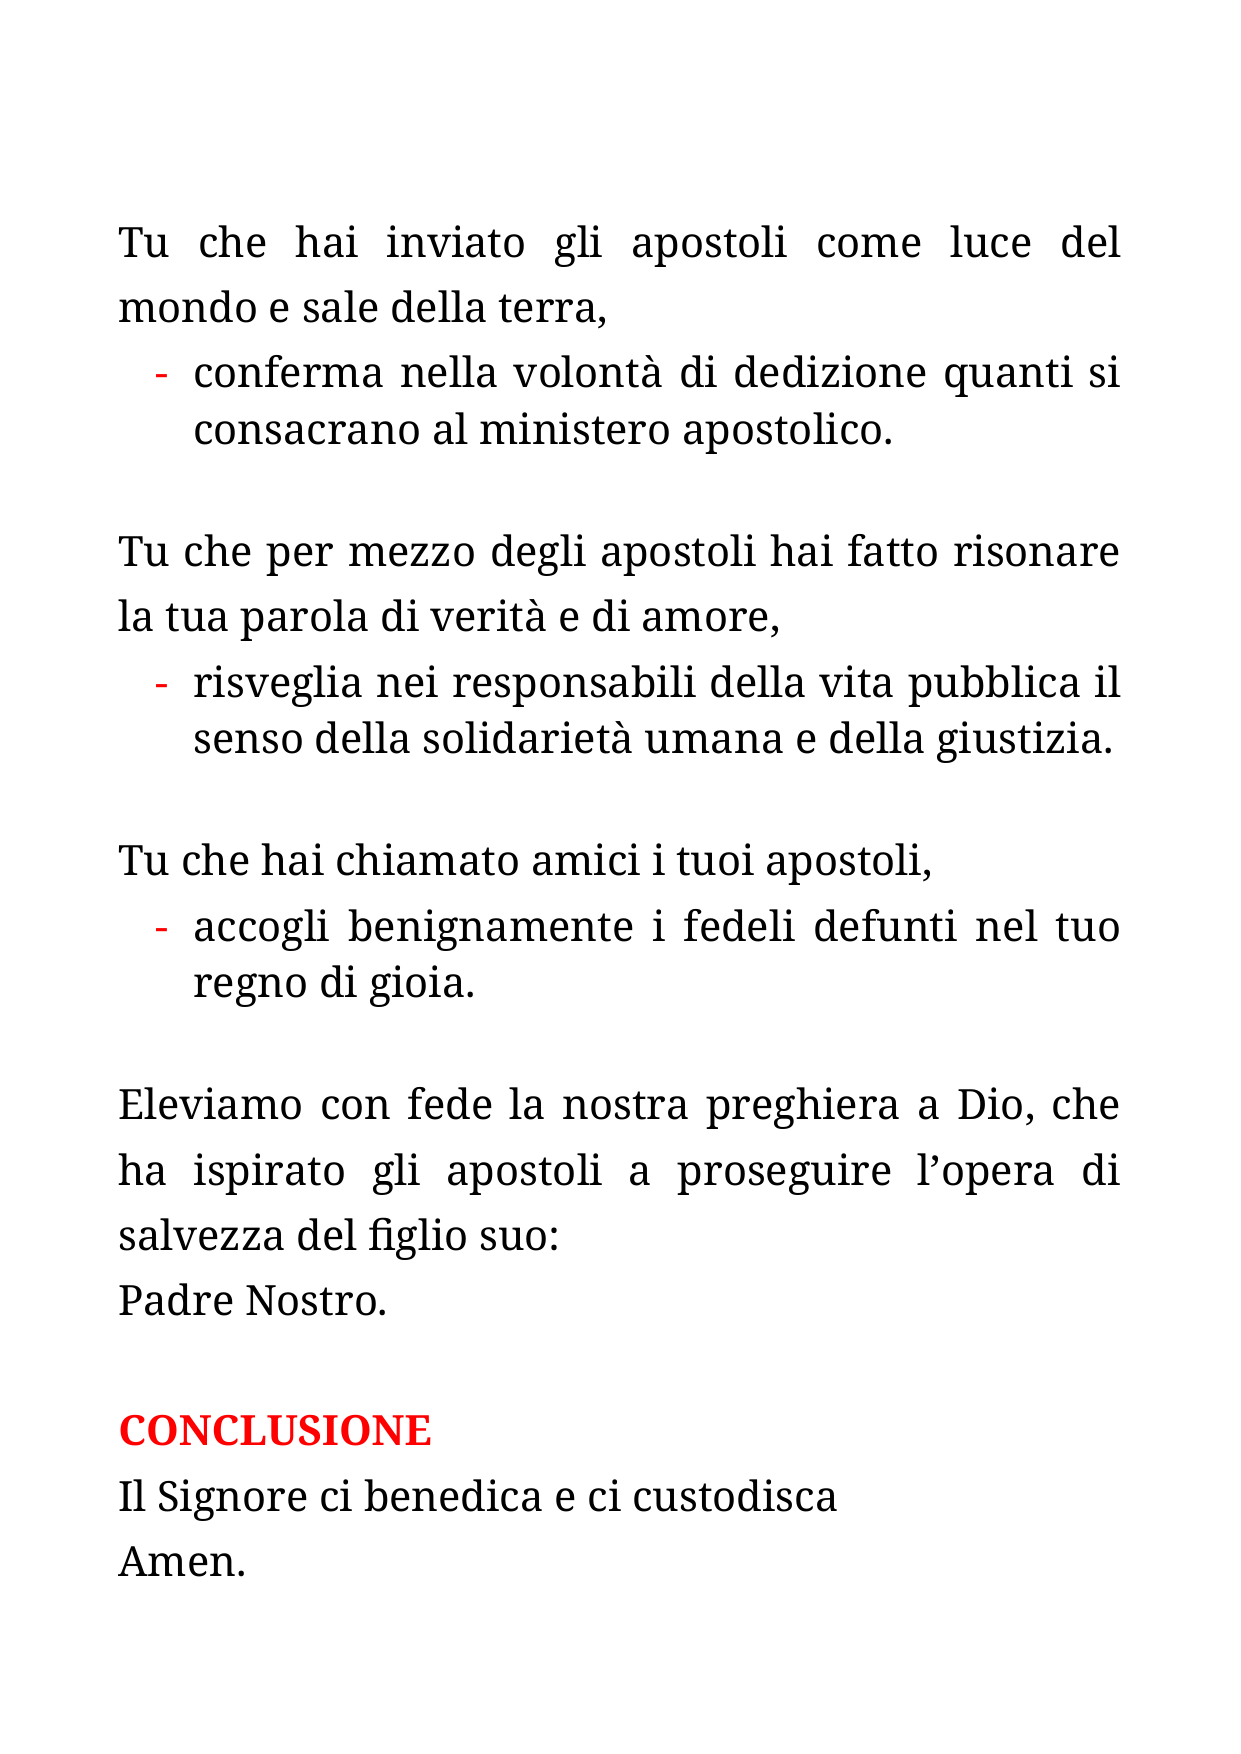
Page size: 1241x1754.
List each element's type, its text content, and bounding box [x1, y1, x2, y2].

text Tu che hai inviato gli apostoli come luce del mondo e sale della terra, [118, 213, 1122, 335]
text Tu che hai chiamato amici i tuoi apostoli, [118, 831, 1122, 888]
list risveglia nei responsabili della vita pubblica il senso della solidarietà umana e della giustizia. [156, 652, 1122, 766]
text Il Signore ci benedica e ci custodisca [118, 1466, 1122, 1523]
text Tu che per mezzo degli apostoli hai fatto risonare la tua parola di verità e di amore, [118, 522, 1122, 644]
list accogli benignamente i fedeli defunti nel tuo regno di gioia. [156, 896, 1122, 1010]
text Padre Nostro. [118, 1271, 1122, 1327]
text Eleviamo con fede la nostra preghiera a Dio, che ha ispirato gli apostoli a proseguire l’opera di salvezza del figlio suo: [118, 1075, 1122, 1262]
text CONCLUSIONE [118, 1401, 1122, 1458]
list conferma nella volontà di dedizione quanti si consacrano al ministero apostolico. [156, 343, 1122, 457]
text Amen. [118, 1532, 1122, 1588]
